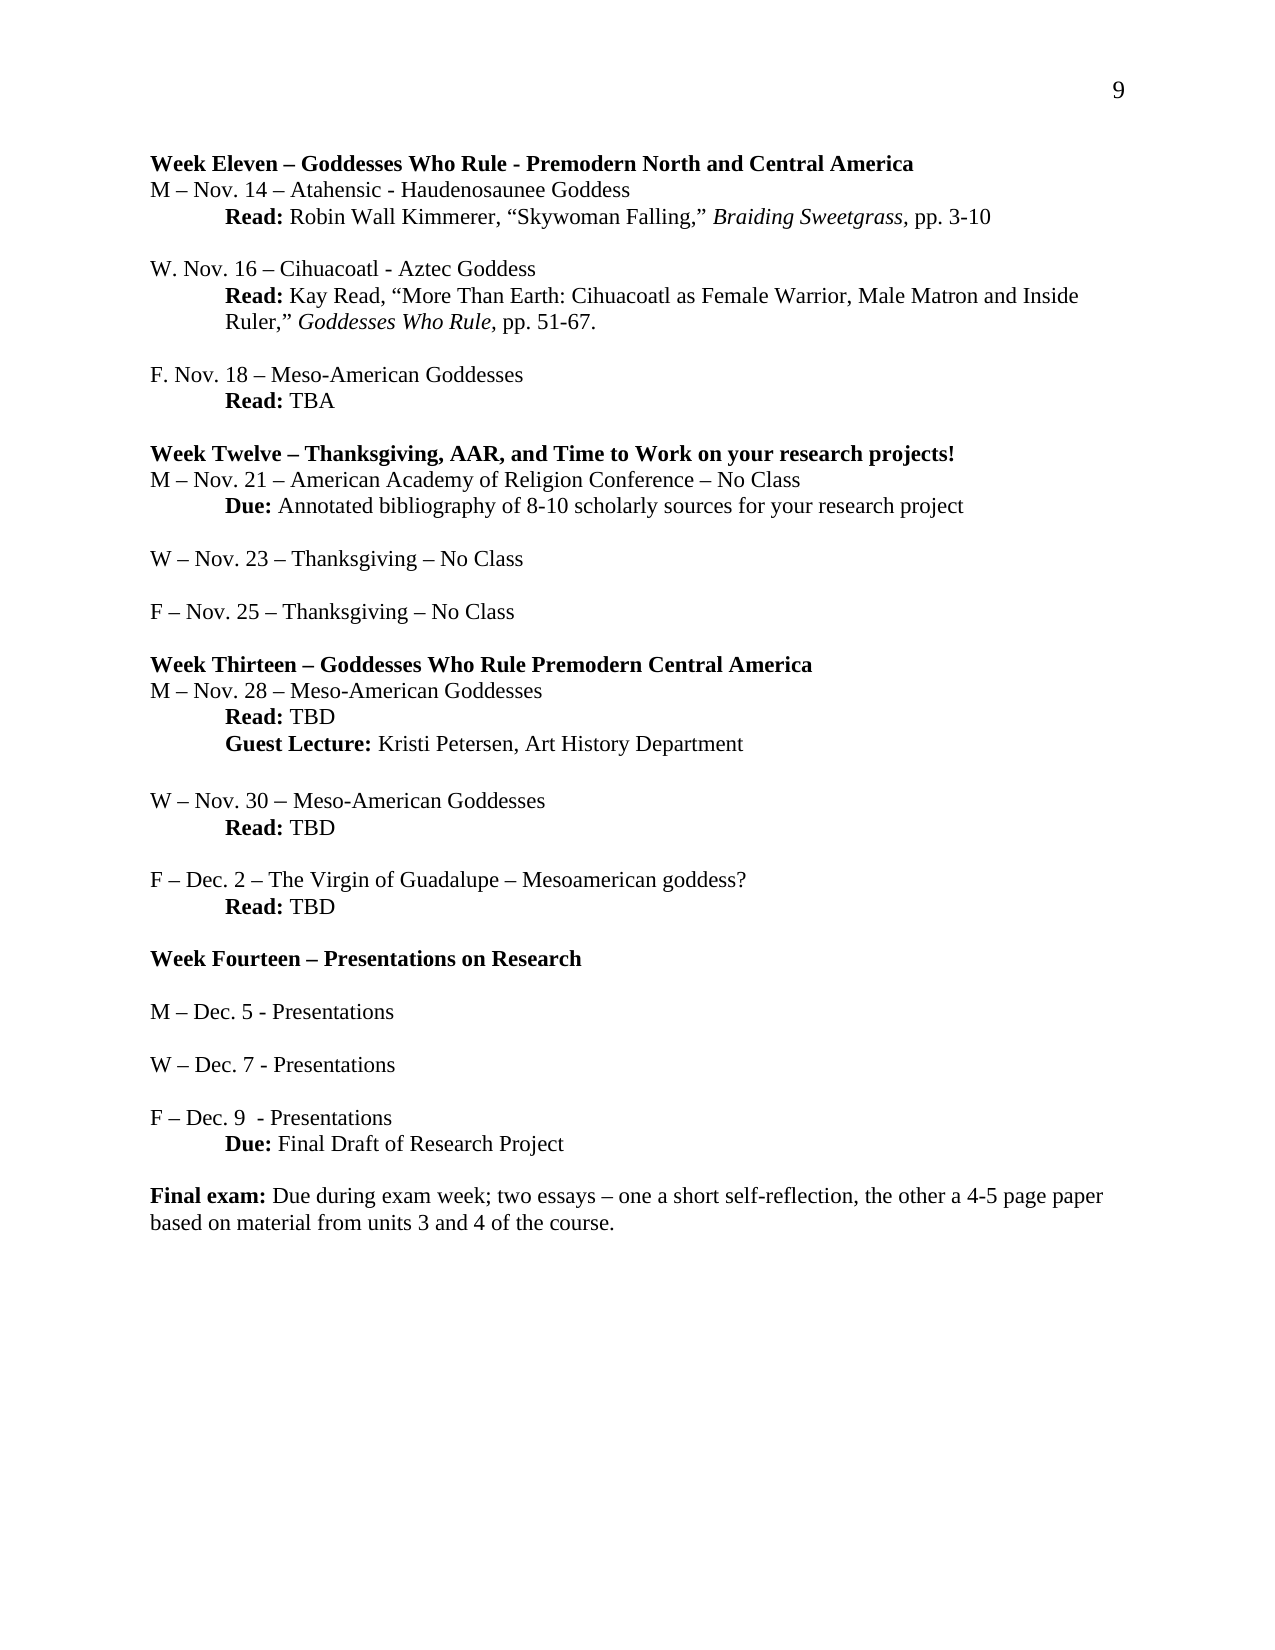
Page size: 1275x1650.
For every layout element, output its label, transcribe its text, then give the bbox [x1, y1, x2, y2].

text W – Dec. 7 - Presentations [150, 1051, 1125, 1077]
text M – Nov. 28 – Meso-American Goddesses [150, 677, 1125, 703]
text M – Dec. 5 - Presentations [150, 998, 1125, 1024]
text Read: Robin Wall Kimmerer, “Skywoman Falling,” Braiding Sweetgrass, pp. 3-10 [150, 203, 1125, 229]
text M – Nov. 21 – American Academy of Religion Conference – No Class [150, 466, 1125, 493]
text F – Nov. 25 – Thanksgiving – No Class [150, 598, 1125, 624]
text Week Eleven – Goddesses Who Rule - Premodern North and Central America [150, 150, 1125, 176]
text Guest Lecture: Kristi Petersen, Art History Department [150, 730, 1125, 756]
text M – Nov. 14 – Atahensic - Haudenosaunee Goddess [150, 176, 1125, 203]
text W – Nov. 30 – Meso-American Goddesses [150, 785, 1125, 814]
text F – Dec. 9 - Presentations [150, 1103, 1125, 1130]
text W. Nov. 16 – Cihuacoatl - Aztec Goddess [150, 255, 1125, 282]
text Read: TBA [150, 387, 1125, 413]
text Week Twelve – Thanksgiving, AAR, and Time to Work on your research projects! [150, 440, 1125, 466]
text F – Dec. 2 – The Virgin of Guadalupe – Mesoamerican goddess? [150, 866, 1125, 893]
text Read: TBD [150, 703, 1125, 730]
text Final exam: Due during exam week; two essays – one a short self-reflection, the other a 4-5 page paper based on material from units 3 and 4 of the course. [150, 1183, 1125, 1235]
text Read: Kay Read, “More Than Earth: Cihuacoatl as Female Warrior, Male Matron and Inside Ruler,” Goddesses Who Rule, pp. 51-67. [225, 282, 1125, 334]
text Read: TBD [150, 814, 1125, 840]
text Read: TBD [150, 893, 1125, 919]
text W – Nov. 23 – Thanksgiving – No Class [150, 545, 1125, 572]
text Due: Final Draft of Research Project [150, 1130, 1125, 1156]
text Week Fourteen – Presentations on Research [150, 945, 1125, 972]
text Week Thirteen – Goddesses Who Rule Premodern Central America [150, 651, 1125, 677]
text Due: Annotated bibliography of 8-10 scholarly sources for your research project [150, 493, 1125, 519]
text F. Nov. 18 – Meso-American Goddesses [150, 361, 1125, 387]
